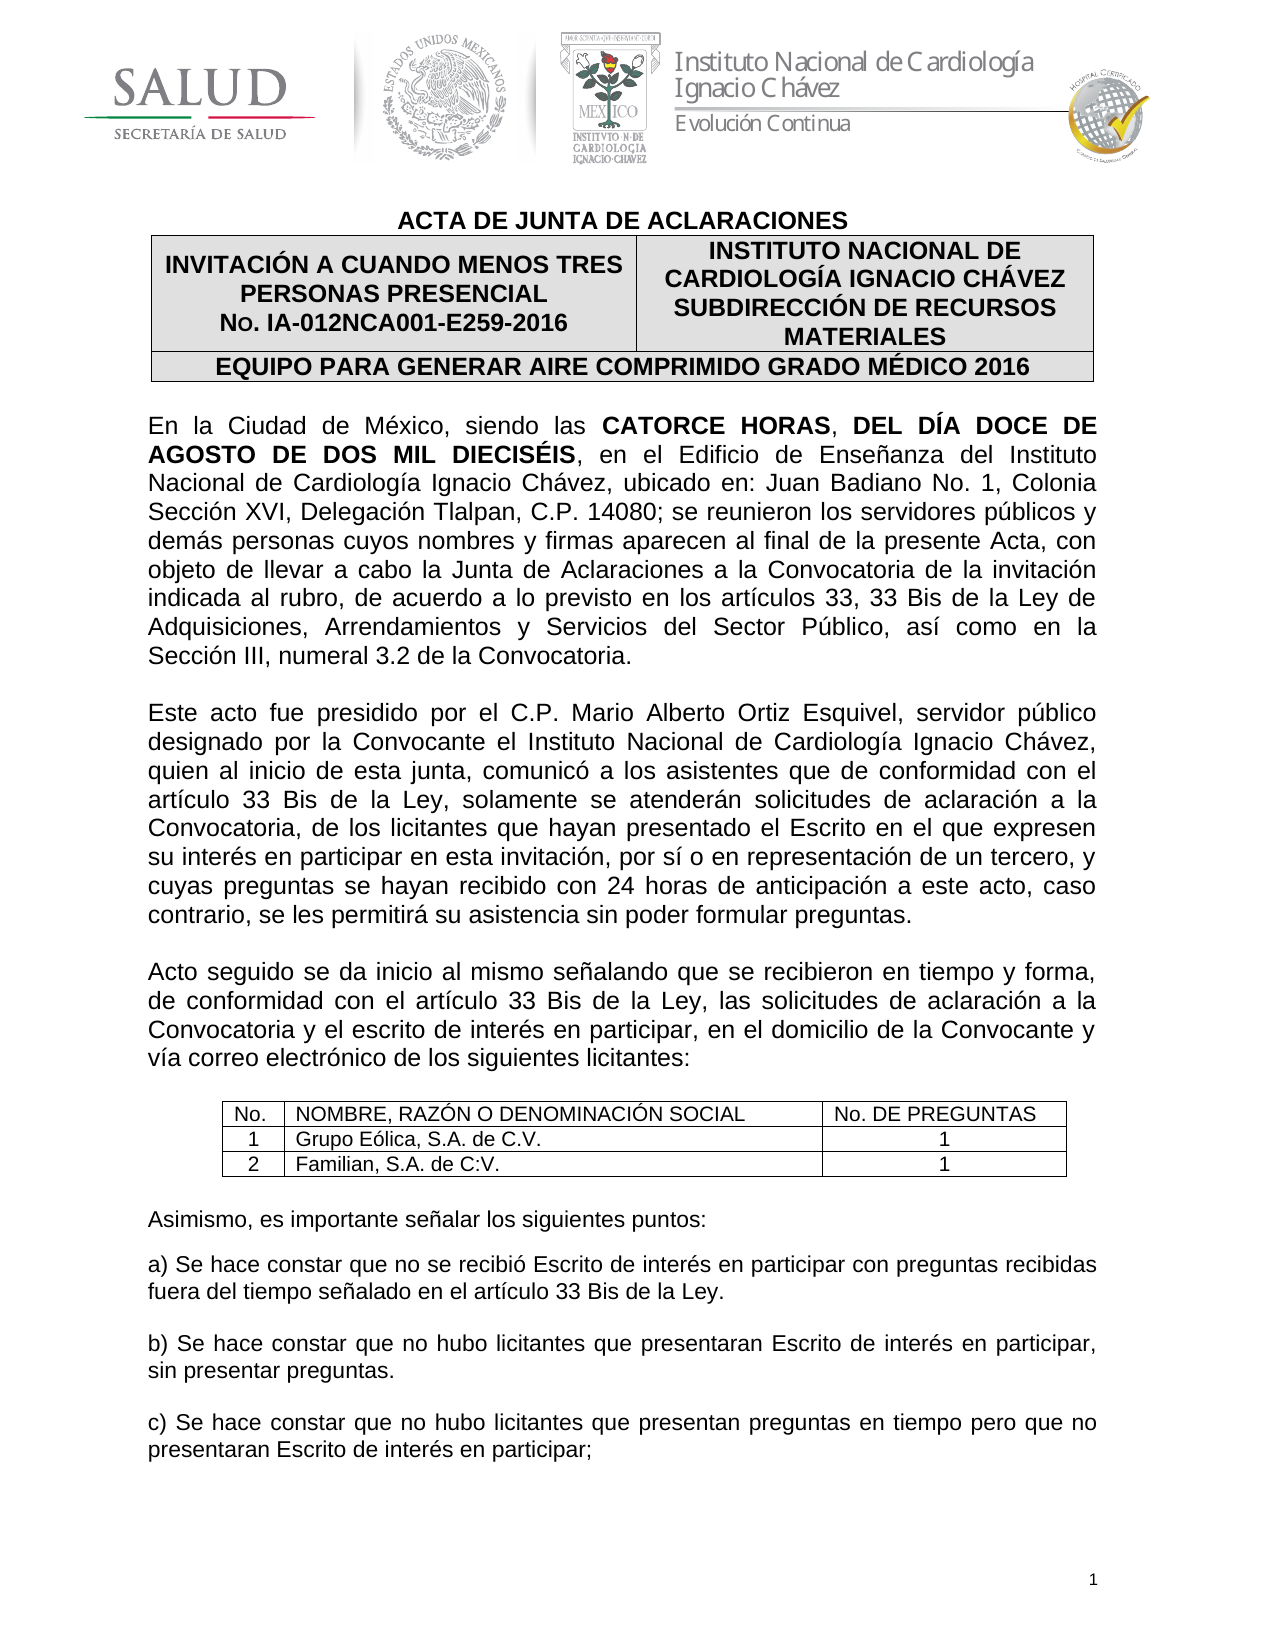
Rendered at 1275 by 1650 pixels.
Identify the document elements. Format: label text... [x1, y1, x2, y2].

table_header No. DE PREGUNTAS [823, 1102, 1066, 1126]
text b) Se hace constar que no hubo licitantes que presentaran Escrito de interés en participar, sin presentar preguntas. [148, 1330, 1098, 1383]
table_cell 2 [223, 1152, 284, 1176]
table_cell Familian, S.A. de C:V. [285, 1152, 822, 1176]
table_cell 1 [823, 1152, 1066, 1176]
table_cell Grupo Eólica, S.A. de C.V. [285, 1127, 822, 1151]
table_header NOMBRE, RAZÓN O DENOMINACIÓN SOCIAL [285, 1102, 822, 1126]
table_cell 1 [223, 1127, 284, 1151]
table_cell 1 [823, 1127, 1066, 1151]
text Este acto fue presidido por el C.P. Mario Alberto Ortiz Esquivel, servidor público designado por el Instituto Nacional de Cardiología Ignacio Chávez, quien al inicio de esta junta, comunicó a los asistentes que de conformidad con el artículo 33 Bis de , solamente se atenderán solicitudes de aclaración a , de los licitantes que hayan presentado el Escrito en el que expresen su interés en participar en esta invitación, por sí o en representación de un tercero, y cuyas preguntas se hayan recibido con 24 horas de anticipación a este acto, caso contrario, se les permitirá su asistencia sin poder formular preguntas. [148, 698, 1098, 928]
text a) Se hace constar que no se recibió Escrito de interés en participar con preguntas recibidas fuera del tiempo señalado en el artículo 33 Bis de la Ley. [148, 1251, 1098, 1304]
text Asimismo, es importante señalar los siguientes puntos: [148, 1206, 1098, 1232]
text En la Ciudad de México, siendo las CATORCE HORAS, DEL DÍA DOCE DE AGOSTO DE DOS MIL DIECISÉIS, en el Edificio de Enseñanza del Instituto Nacional de Cardiología Ignacio Chávez, ubicado en: Juan Badiano No. 1, Colonia Sección XVI, Delegación Tlalpan, C.P. 14080; se reunieron los servidores públicos y demás personas cuyos nombres y firmas aparecen al final de la presente Acta, con objeto de llevar a cabo de Aclaraciones a de la invitación indicada al rubro, de acuerdo a lo previsto en los artículos 33, 33 Bis de de Adquisiciones, Arrendamientos y Servicios del Sector Público, así como en , numeral 3.2 de [148, 411, 1098, 670]
table_header No. [223, 1102, 284, 1126]
text c) Se hace constar que no hubo licitantes que presentan preguntas en tiempo pero que no presentaran Escrito de interés en participar; [148, 1409, 1098, 1462]
text Acto seguido se da inicio al mismo señalando que se recibieron en tiempo y forma, de conformidad con el artículo 33 Bis de , las solicitudes de aclaración a y el escrito de interés en participar, en el domicilio de y vía correo electrónico de los siguientes licitantes: [148, 957, 1098, 1072]
